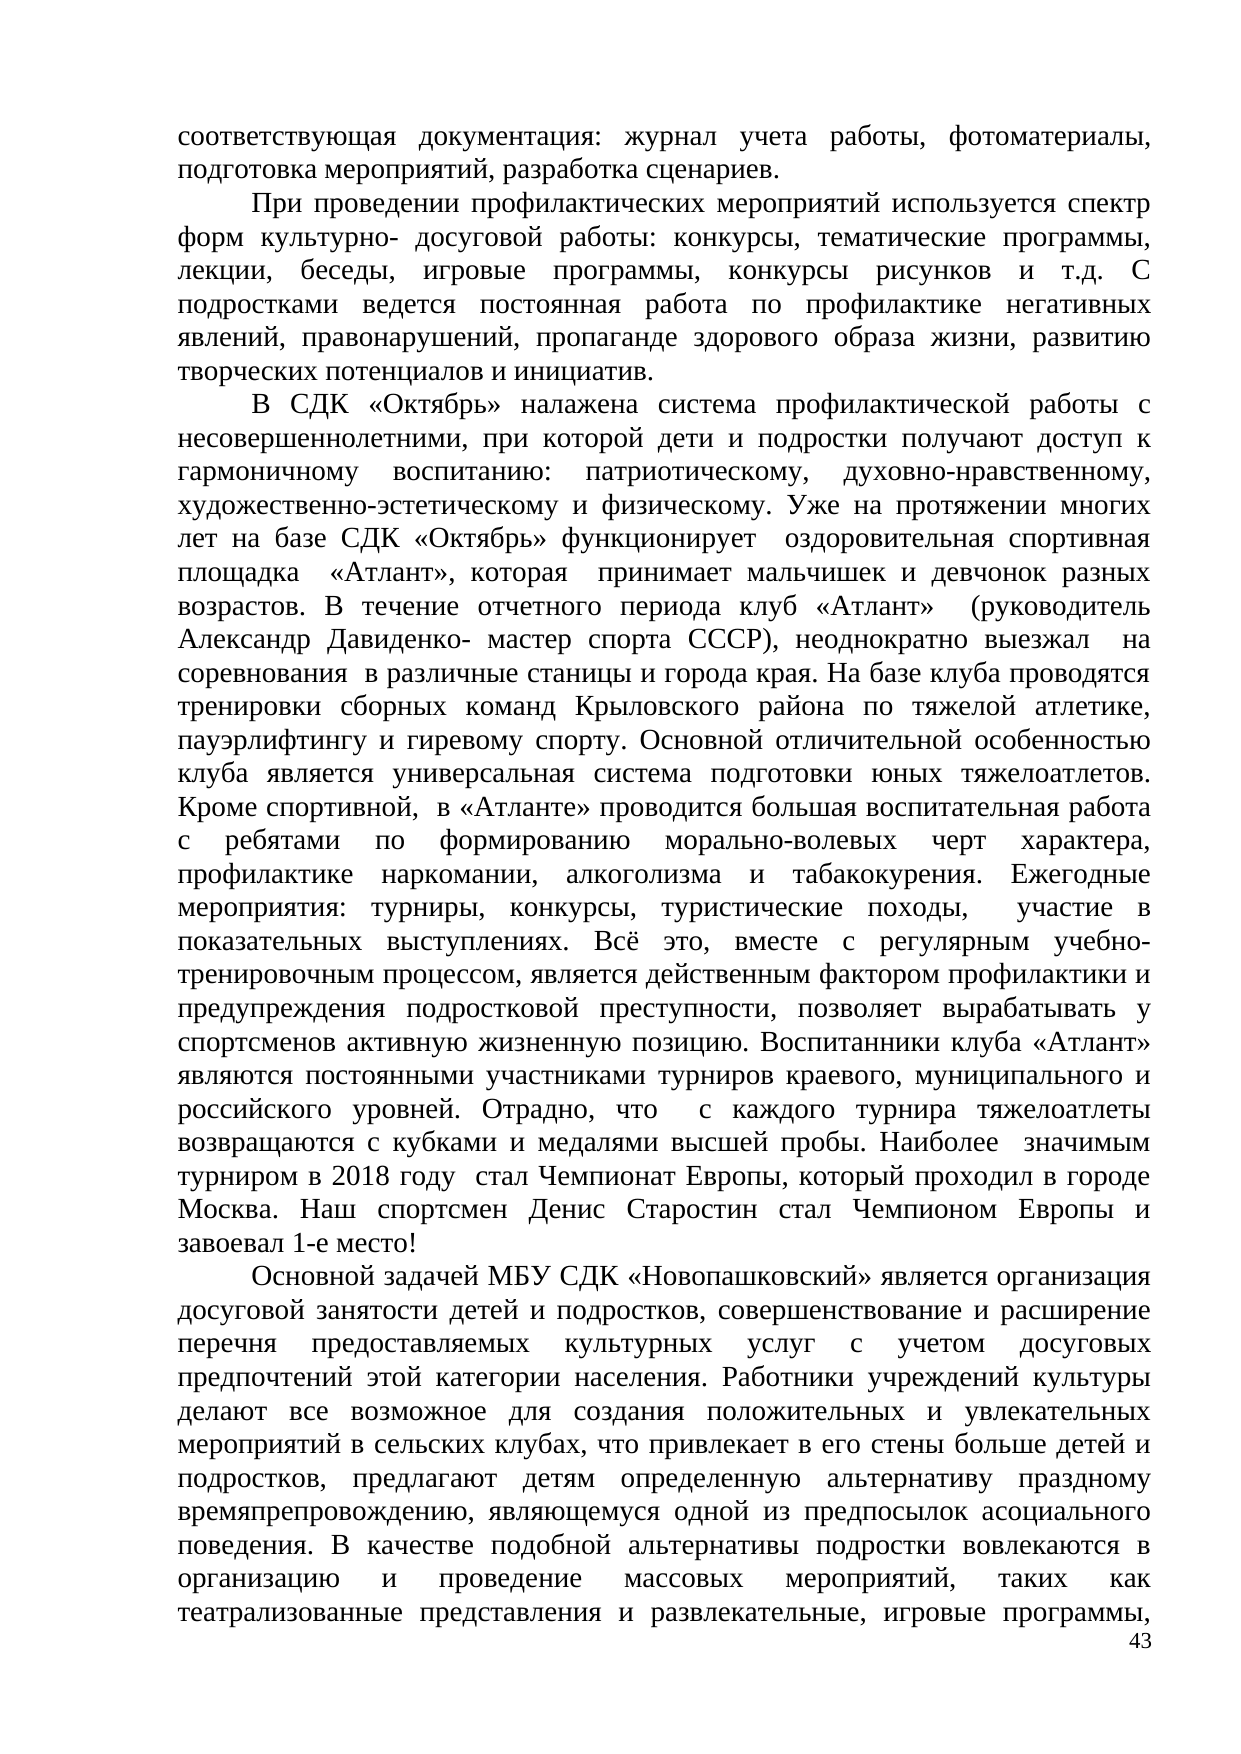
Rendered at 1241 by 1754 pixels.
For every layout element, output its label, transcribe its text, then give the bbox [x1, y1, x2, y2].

text В СДК «Октябрь» налажена система профилактической работы с несовершеннолетними, при которой дети и подростки получают доступ к гармоничному воспитанию: патриотическому, духовно-нравственному, художественно-эстетическому и физическому. Уже на протяжении многих лет на базе СДК «Октябрь» функционирует оздоровительная спортивная площадка «Атлант», которая принимает мальчишек и девчонок разных возрастов. В течение отчетного периода клуб «Атлант» (руководитель Александр Давиденко- мастер спорта СССР), неоднократно выезжал на соревнования в различные станицы и города края. На базе клуба проводятся тренировки сборных команд Крыловского района по тяжелой атлетике, пауэрлифтингу и гиревому спорту. Основной отличительной особенностью клуба является универсальная система подготовки юных тяжелоатлетов. Кроме спортивной, в «Атланте» проводится большая воспитательная работа с ребятами по формированию морально-волевых черт характера, профилактике наркомании, алкоголизма и табакокурения. Ежегодные мероприятия: турниры, конкурсы, туристические походы, участие в показательных выступлениях. Всё это, вместе с регулярным учебно-тренировочным процессом, является действенным фактором профилактики и предупреждения подростковой преступности, позволяет вырабатывать у спортсменов активную жизненную позицию. Воспитанники клуба «Атлант» являются постоянными участниками турниров краевого, муниципального и российского уровней. Отрадно, что с каждого турнира тяжелоатлеты возвращаются с кубками и медалями высшей пробы. Наиболее значимым турниром в 2018 году стал Чемпионат Европы, который проходил в городе Москва. Наш спортсмен Денис Старостин стал Чемпионом Европы и завоевал 1-е место! [177, 386, 1152, 1258]
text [177, 1258, 1152, 1627]
text При проведении профилактических мероприятий используется спектр форм культурно- досуговой работы: конкурсы, тематические программы, лекции, беседы, игровые программы, конкурсы рисунков и т.д. С подростками ведется постоянная работа по профилактике негативных явлений, правонарушений, пропаганде здорового образа жизни, развитию творческих потенциалов и инициатив. [177, 185, 1152, 386]
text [177, 118, 1152, 185]
